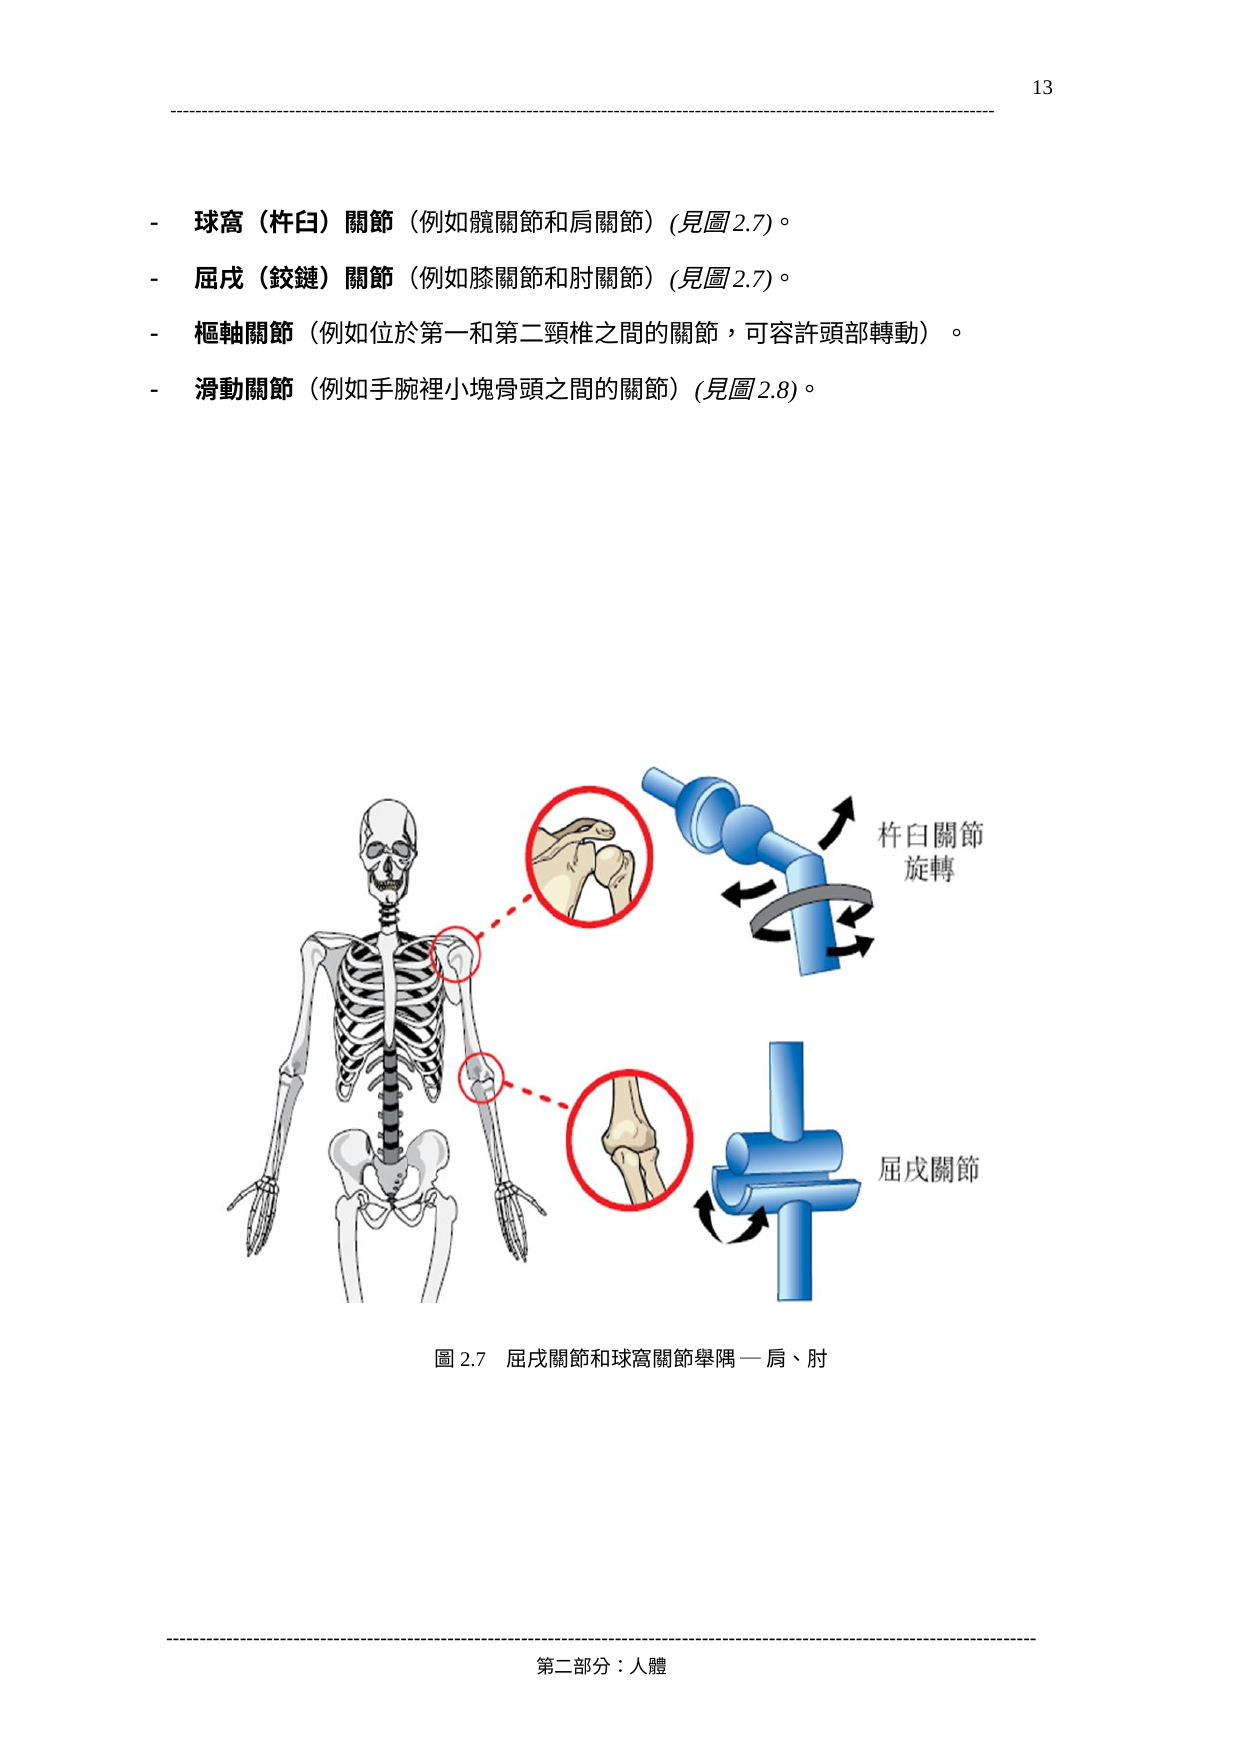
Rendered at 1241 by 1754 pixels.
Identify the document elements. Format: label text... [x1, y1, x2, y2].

list 屈戌（鉸鏈）關節（例如膝關節和肘關節）(見圖2.7)。 [150, 257, 1053, 295]
list 滑動關節（例如手腕裡小塊骨頭之間的關節）(見圖2.8)。 [150, 369, 1053, 406]
list 球窩（杵臼）關節（例如髖關節和肩關節）(見圖2.7)。 [150, 202, 1053, 239]
table_cell 圖 2.7 屈戌關節和球窩關節舉隅 ─ 肩、肘 [150, 1339, 1053, 1390]
picture [161, 761, 1059, 1303]
table_header [150, 424, 1053, 1339]
list 樞軸關節（例如位於第一和第二頸椎之間的關節，可容許頭部轉動）。 [150, 313, 1053, 351]
